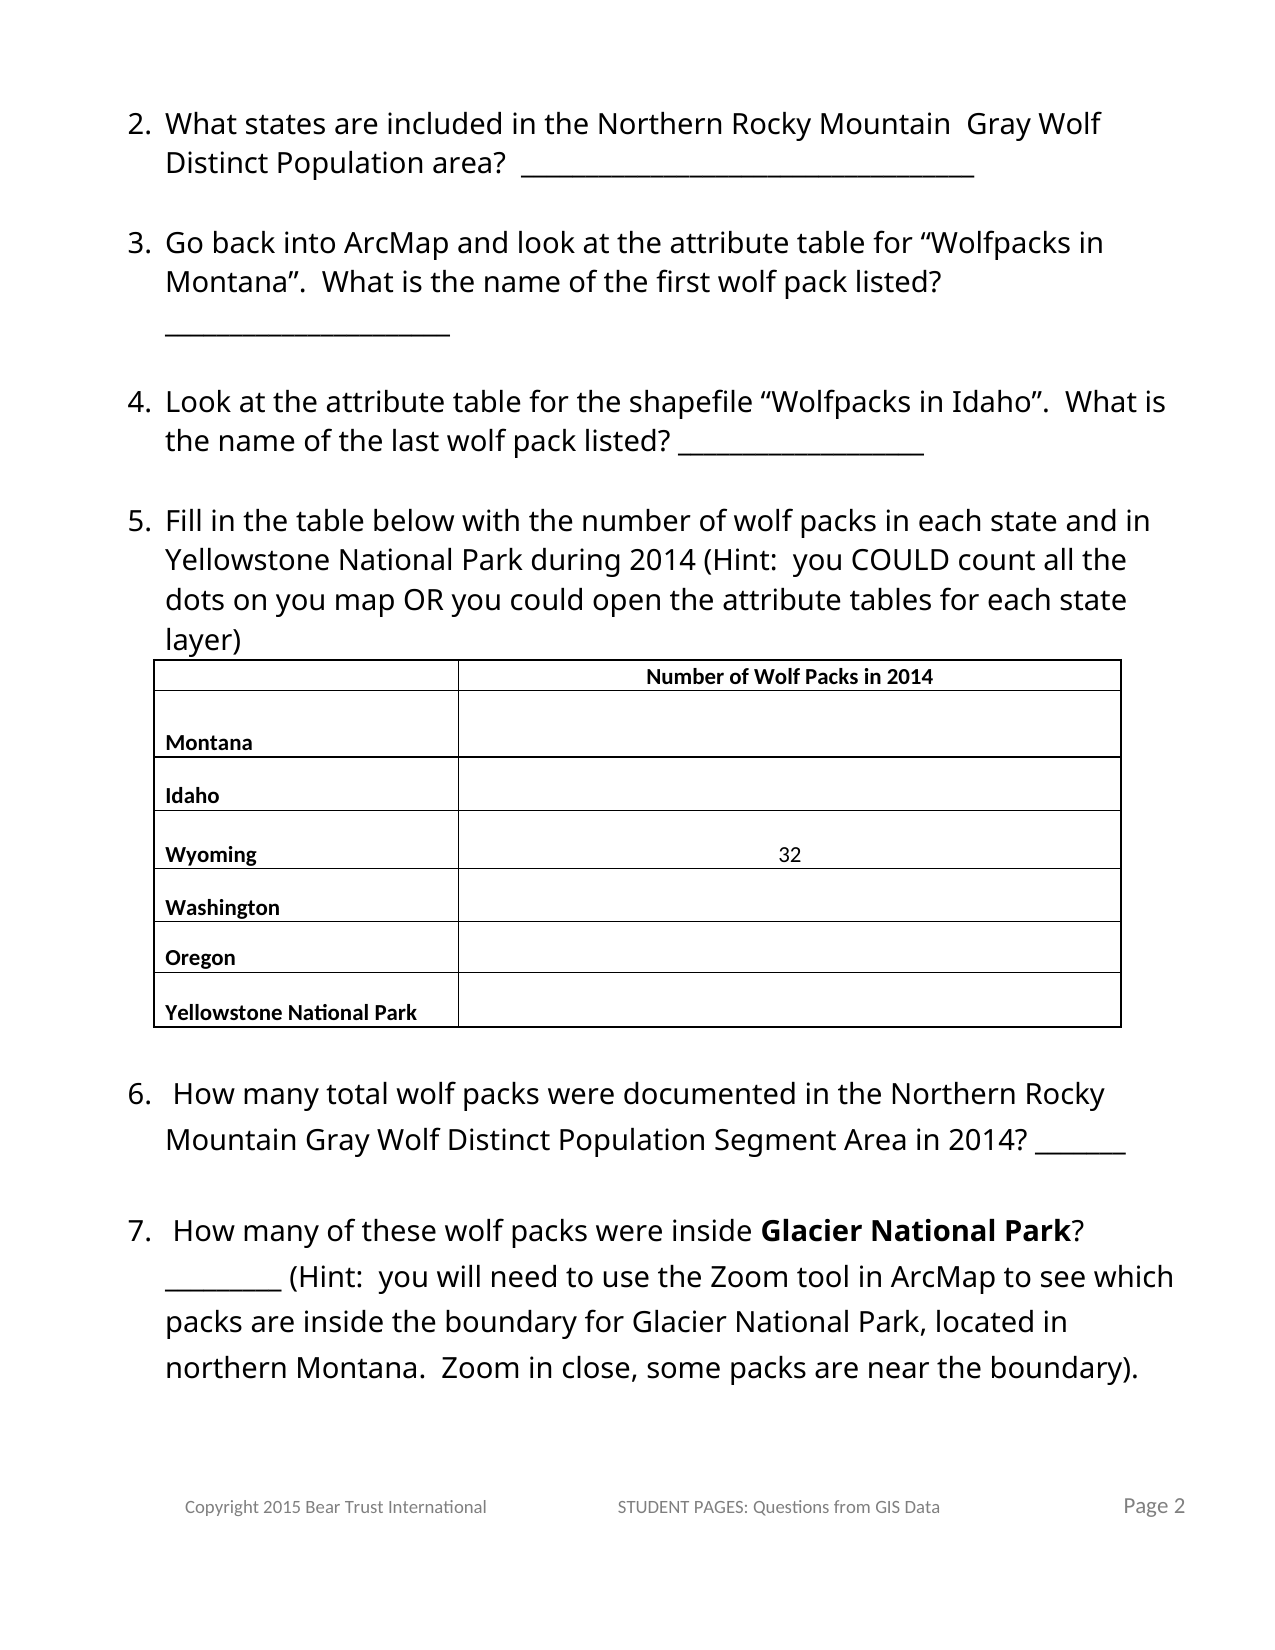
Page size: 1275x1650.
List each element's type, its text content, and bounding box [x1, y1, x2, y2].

list How many of these wolf packs were inside Glacier National Park? _________ (Hint: you will need to use the Zoom tool in ArcMap to see which packs are inside the boundary for Glacier National Park, located in northern Montana. Zoom in close, some packs are near the boundary). [127, 1210, 1185, 1387]
list How many total wolf packs were documented in the Northern Rocky Mountain Gray Wolf Distinct Population Segment Area in 2014? _______ [127, 1073, 1185, 1159]
table_cell [459, 758, 1120, 810]
table_cell [459, 691, 1120, 756]
table_header [155, 661, 458, 690]
table_cell 32 [459, 811, 1120, 868]
table_cell Oregon [155, 922, 458, 972]
table_cell Montana [155, 691, 458, 756]
table_cell Yellowstone National Park [155, 973, 458, 1026]
list Go back into ArcMap and look at the attribute table for “Wolfpacks in Montana”. What is the name of the first wolf pack listed? ______________________ [127, 222, 1185, 341]
list Look at the attribute table for the shapefile “Wolfpacks in Idaho”. What is the name of the last wolf pack listed? ___________________ [127, 381, 1185, 460]
table_cell Idaho [155, 758, 458, 810]
list Fill in the table below with the number of wolf packs in each state and in Yellowstone National Park during 2014 (Hint: you COULD count all the dots on you map OR you could open the attribute tables for each state layer) [127, 500, 1185, 659]
list What states are included in the Northern Rocky Mountain Gray Wolf Distinct Population area? ___________________________________ [127, 103, 1185, 182]
table_header Number of Wolf Packs in 2014 [459, 661, 1120, 690]
table_cell [459, 869, 1120, 921]
table_cell [459, 922, 1120, 972]
table_cell Washington [155, 869, 458, 921]
table_cell [459, 973, 1120, 1026]
table_cell Wyoming [155, 811, 458, 868]
